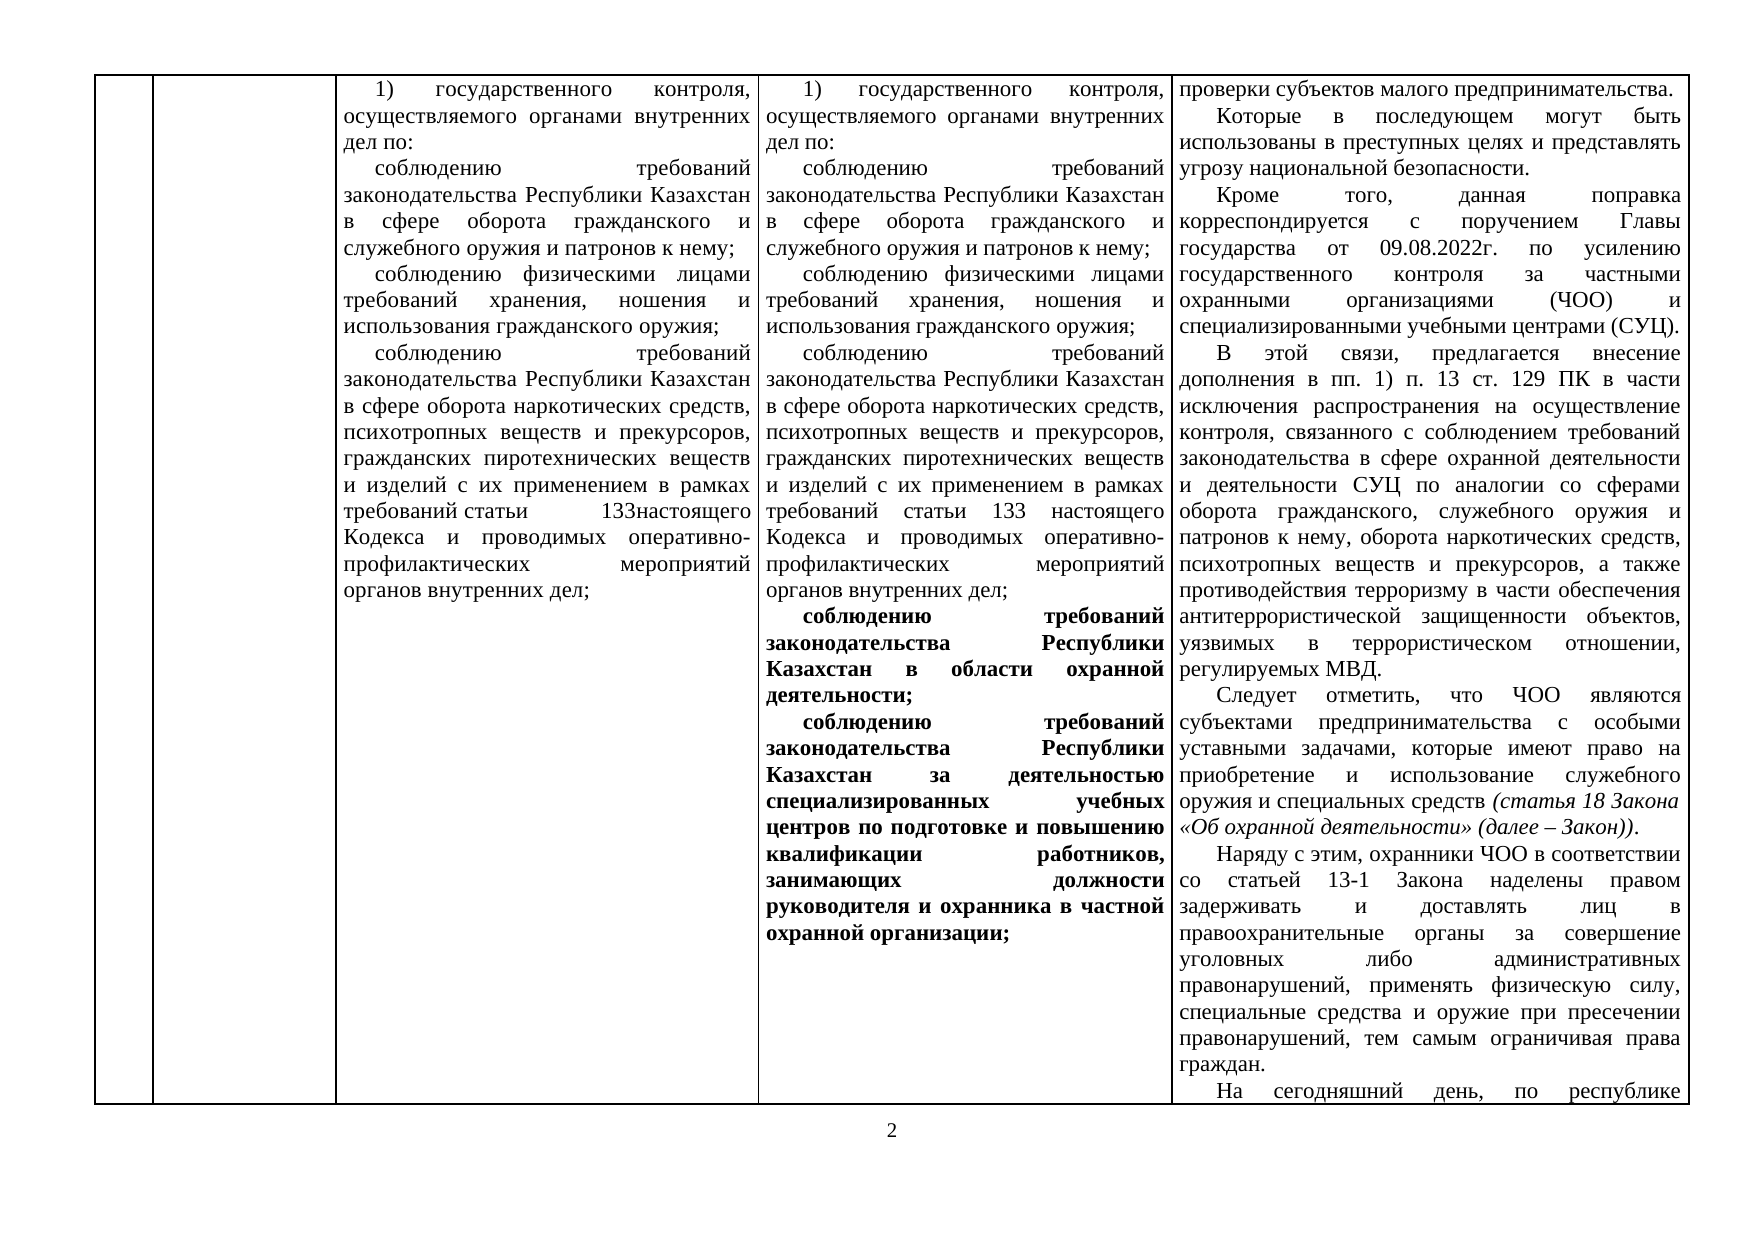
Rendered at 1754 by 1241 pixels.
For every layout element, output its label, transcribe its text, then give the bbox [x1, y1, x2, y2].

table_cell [759, 76, 1171, 1103]
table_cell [1173, 76, 1688, 1103]
table_cell [96, 76, 152, 1103]
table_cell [154, 76, 335, 1103]
